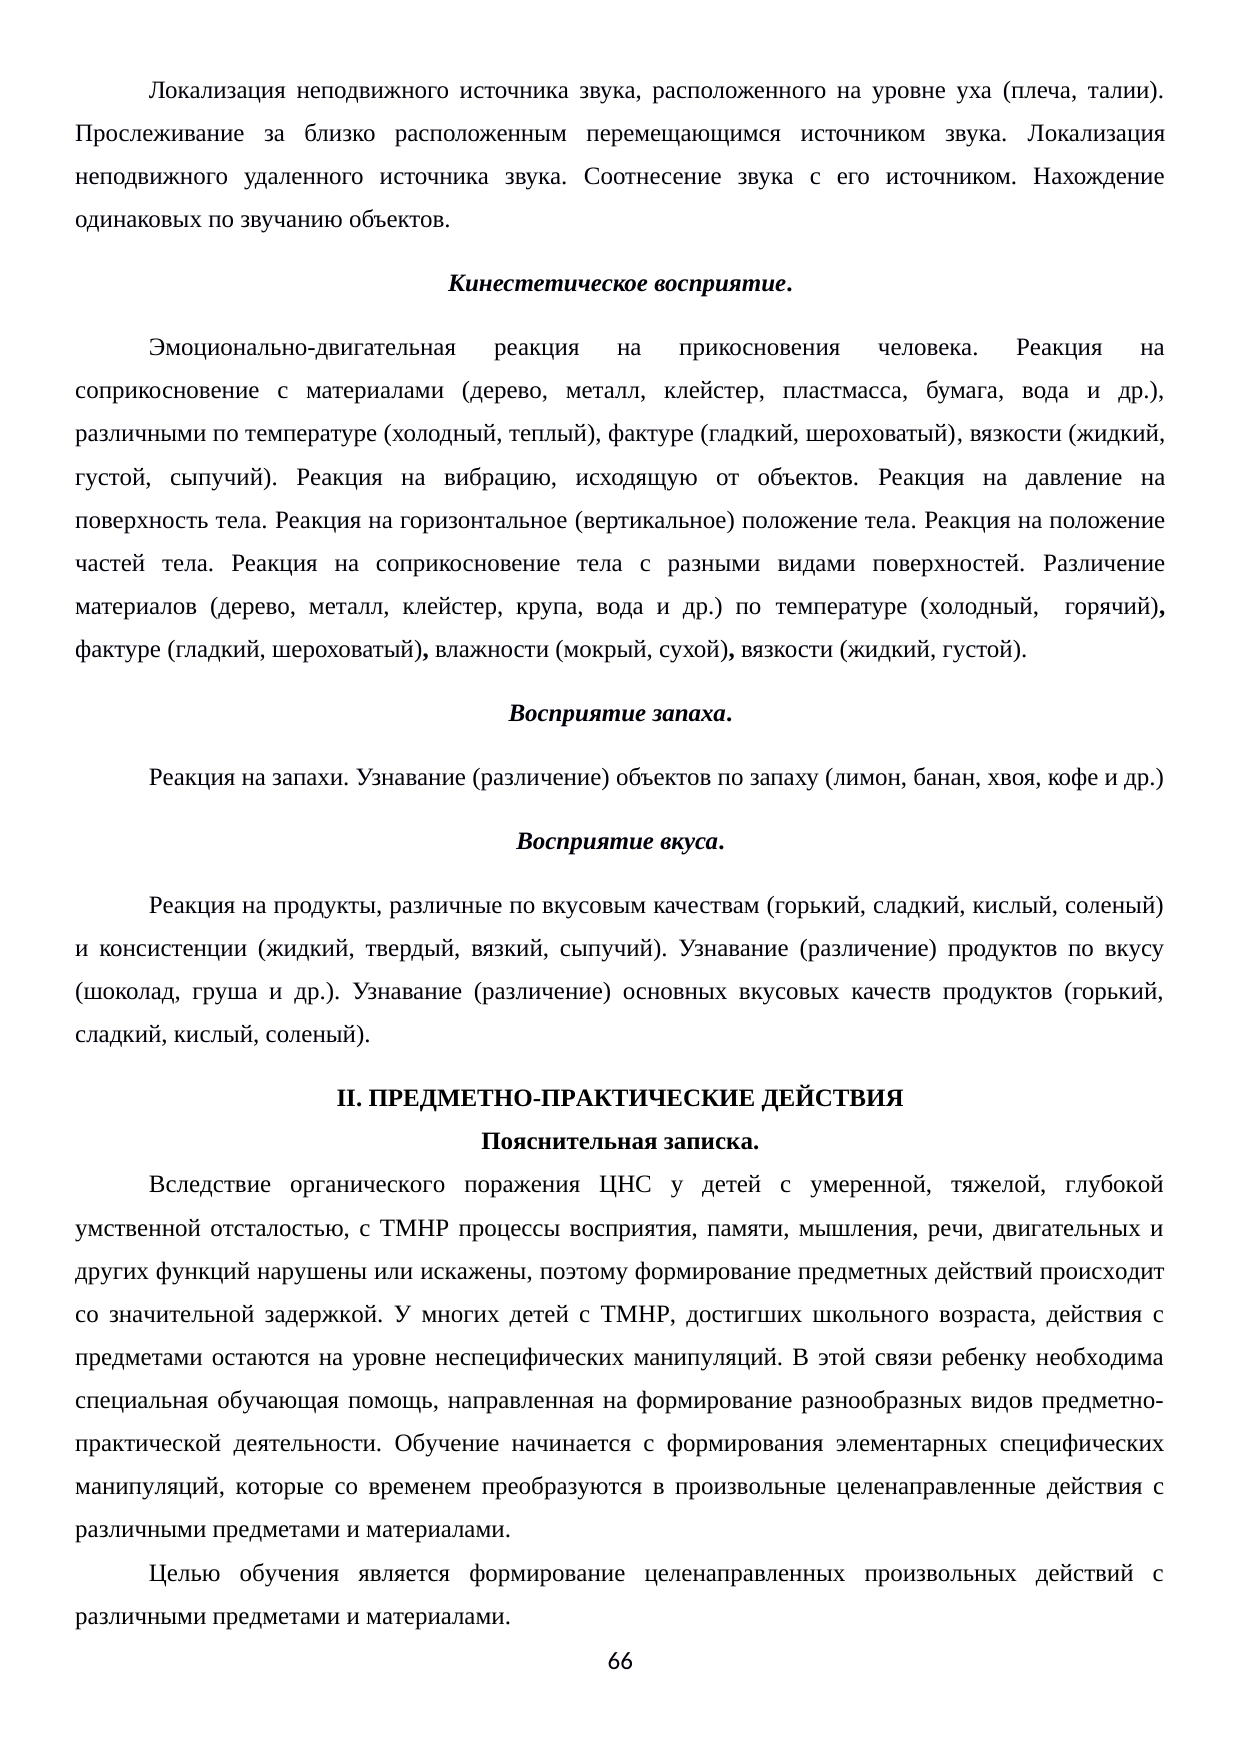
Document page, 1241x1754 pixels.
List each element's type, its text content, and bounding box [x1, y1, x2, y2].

text Реакция на запахи. Узнавание (различение) объектов по запаху (лимон, банан, хвоя, кофе и др.) [75, 762, 1165, 791]
text Кинестетическое восприятие. [75, 268, 1165, 297]
text Локализация неподвижного источника звука, расположенного на уровне уха (плеча, талии). Прослеживание за близко расположенным перемещающимся источником звука. Локализация неподвижного удаленного источника звука. Соотнесение звука с его источником. Нахождение одинаковых по звучанию объектов. [75, 75, 1165, 233]
text Восприятие запаха. [75, 698, 1165, 727]
text Эмоционально-двигательная реакция на прикосновения человека. Реакция на соприкосновение с материалами (дерево, металл, клейстер, пластмасса, бумага, вода и др.), различными по температуре (холодный, теплый), фактуре (гладкий, шероховатый), вязкости (жидкий, густой, сыпучий). Реакция на вибрацию, исходящую от объектов. Реакция на давление на поверхность тела. Реакция на горизонтальное (вертикальное) положение тела. Реакция на положение частей тела. Реакция на соприкосновение тела с разными видами поверхностей. Различение материалов (дерево, металл, клейстер, крупа, вода и др.) по температуре (холодный, горячий), фактуре (гладкий, шероховатый), влажности (мокрый, сухой), вязкости (жидкий, густой). [75, 332, 1165, 663]
text Вследствие органического поражения ЦНС у детей с умеренной, тяжелой, глубокой умственной отсталостью, с ТМНР процессы восприятия, памяти, мышления, речи, двигательных и других функций нарушены или искажены, поэтому формирование предметных действий происходит со значительной задержкой. У многих детей с ТМНР, достигших школьного возраста, действия с предметами остаются на уровне неспецифических манипуляций. В этой связи ребенку необходима специальная обучающая помощь, направленная на формирование разнообразных видов предметно-практической деятельности. Обучение начинается с формирования элементарных специфических манипуляций, которые со временем преобразуются в произвольные целенаправленные действия с различными предметами и материалами. [75, 1169, 1165, 1543]
text Пояснительная записка. [75, 1126, 1165, 1155]
text Восприятие вкуса. [75, 826, 1165, 855]
text Целью обучения является формирование целенаправленных произвольных действий с различными предметами и материалами. [75, 1558, 1165, 1629]
text II. ПРЕДМЕТНО-ПРАКТИЧЕСКИЕ ДЕЙСТВИЯ [75, 1083, 1165, 1112]
text Реакция на продукты, различные по вкусовым качествам (горький, сладкий, кислый, соленый) и консистенции (жидкий, твердый, вязкий, сыпучий). Узнавание (различение) продуктов по вкусу (шоколад, груша и др.). Узнавание (различение) основных вкусовых качеств продуктов (горький, сладкий, кислый, соленый). [75, 890, 1165, 1048]
